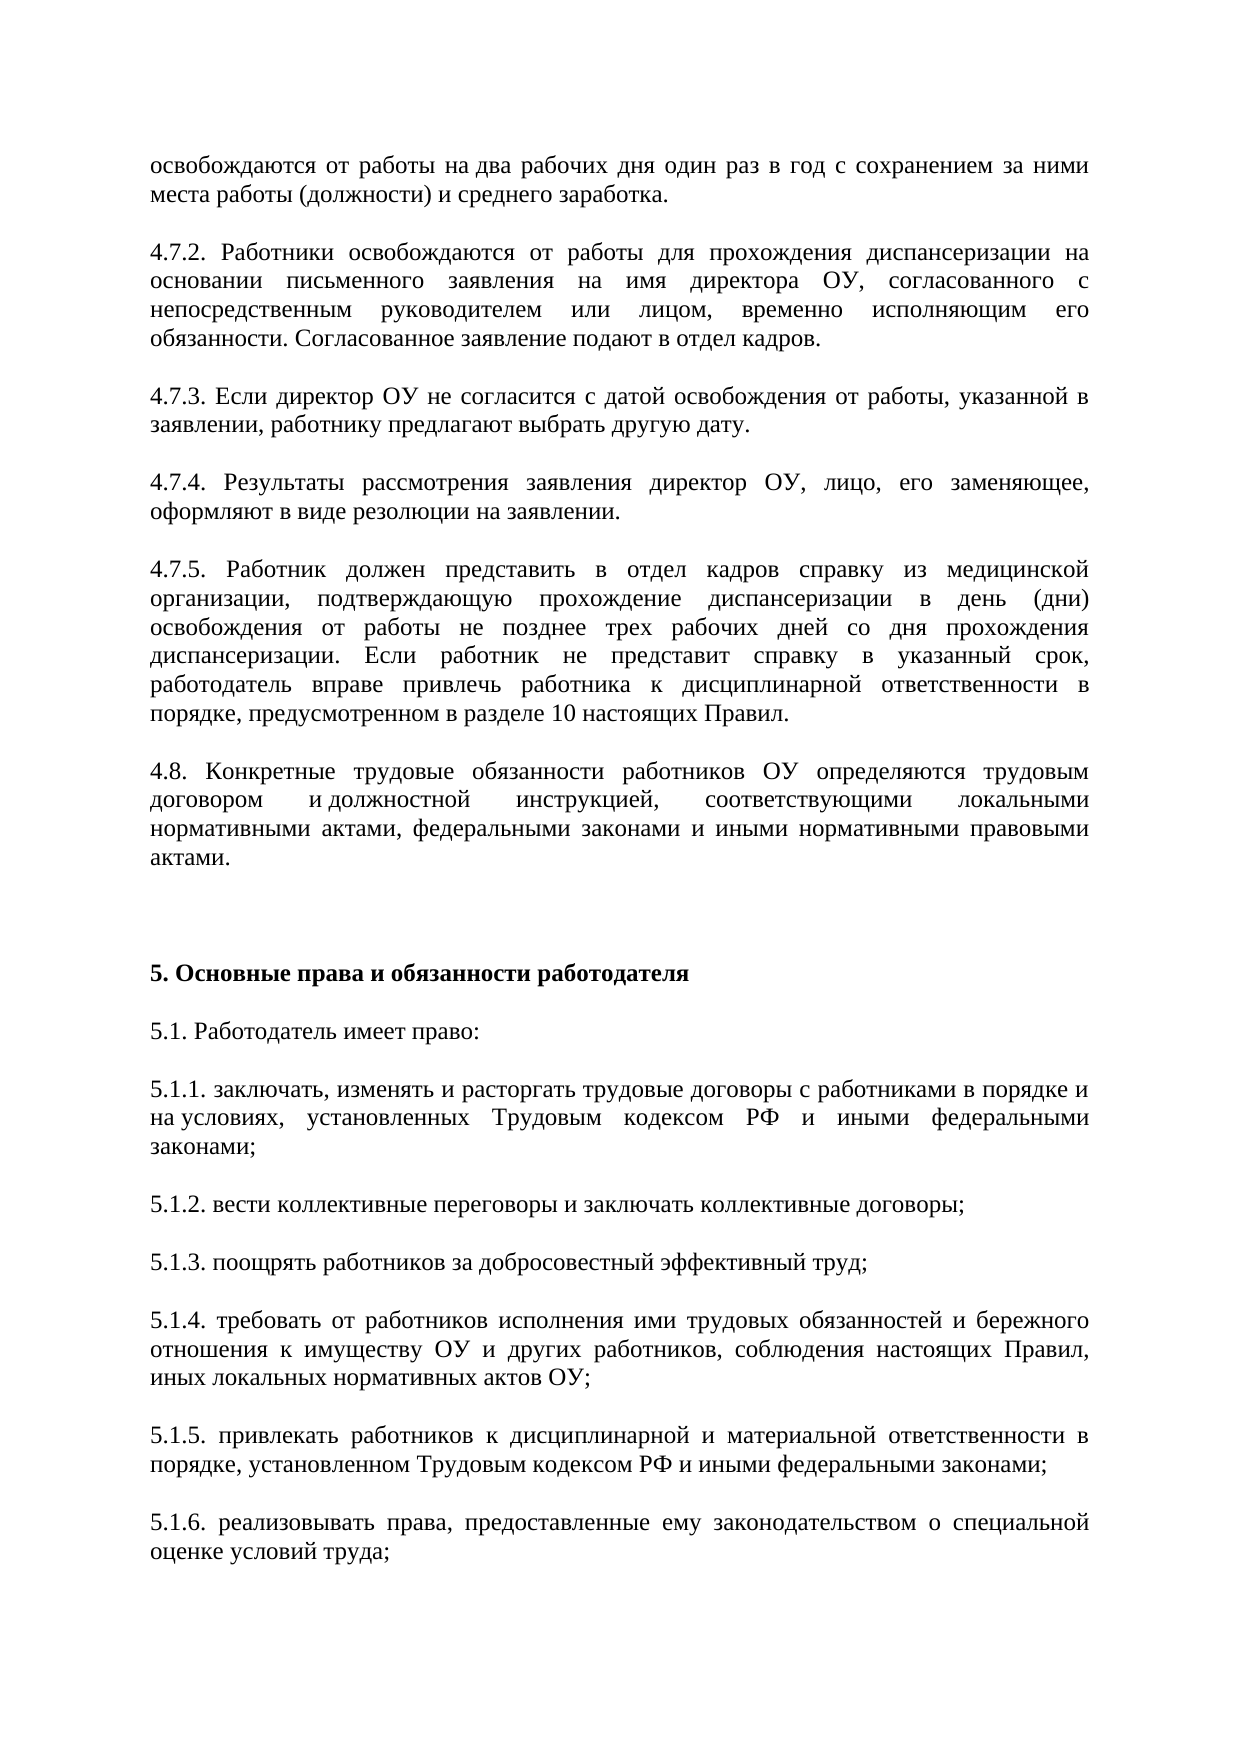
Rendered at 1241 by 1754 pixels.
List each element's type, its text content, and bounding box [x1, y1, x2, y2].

text 4.8. Конкретные трудовые обязанности работников ОУ определяются трудовым договором и должностной инструкцией, соответствующими локальными нормативными актами, федеральными законами и иными нормативными правовыми актами. [150, 929, 1090, 1044]
text 5.1.4. требовать от работников исполнения ими трудовых обязанностей и бережного отношения к имуществу ОУ и других работников, соблюдения настоящих Правил, иных локальных нормативных актов ОУ; [150, 1478, 1090, 1564]
text 4.7.5. Работник должен представить в отдел кадров справку из медицинской организации, подтверждающую прохождение диспансеризации в день (дни) освобождения от работы не позднее трех рабочих дней со дня прохождения диспансеризации. Если работник не представит справку в указанный срок, работодатель вправе привлечь работника к дисциплинарной ответственности в порядке, предусмотренном в разделе 10 настоящих Правил. [150, 727, 1090, 899]
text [150, 150, 1090, 207]
text 4.7.4. Результаты рассмотрения заявления директор ОУ, лицо, его заменяющее, оформляют в виде резолюции на заявлении. [150, 640, 1090, 698]
text 4.7.2. Работники освобождаются от работы для прохождения диспансеризации на основании письменного заявления на имя директора ОУ, согласованного с непосредственным руководителем или лицом, временно исполняющим его обязанности. Согласованное заявление подают в отдел кадров. [150, 409, 1090, 524]
text 4.7.3. Если директор ОУ не согласится с датой освобождения от работы, указанной в заявлении, работнику предлагают выбрать другую дату. [150, 554, 1090, 611]
text 5.1.2. вести коллективные переговоры и заключать коллективные договоры; [150, 1362, 1090, 1391]
text 5.1. Работодатель имеет право: [150, 1189, 1090, 1217]
text 5. Основные права и обязанности работодателя [150, 1131, 1090, 1159]
text 4.7.1. Работники, достигшие предпенсионного возраста, и работники – получатели пенсии по старости или пенсии за выслугу лет, при прохождении диспансеризации в порядке, предусмотренном законодательством в сфере охраны здоровья, освобождаются от работы на два рабочих дня один раз в год с сохранением за ними места работы (должности) и среднего заработка. [150, 237, 1090, 380]
text 5.1.1. заключать, изменять и расторгать трудовые договоры с работниками в порядке и на условиях, установленных Трудовым кодексом РФ и иными федеральными законами; [150, 1247, 1090, 1333]
text 5.1.3. поощрять работников за добросовестный эффективный труд; [150, 1420, 1090, 1449]
